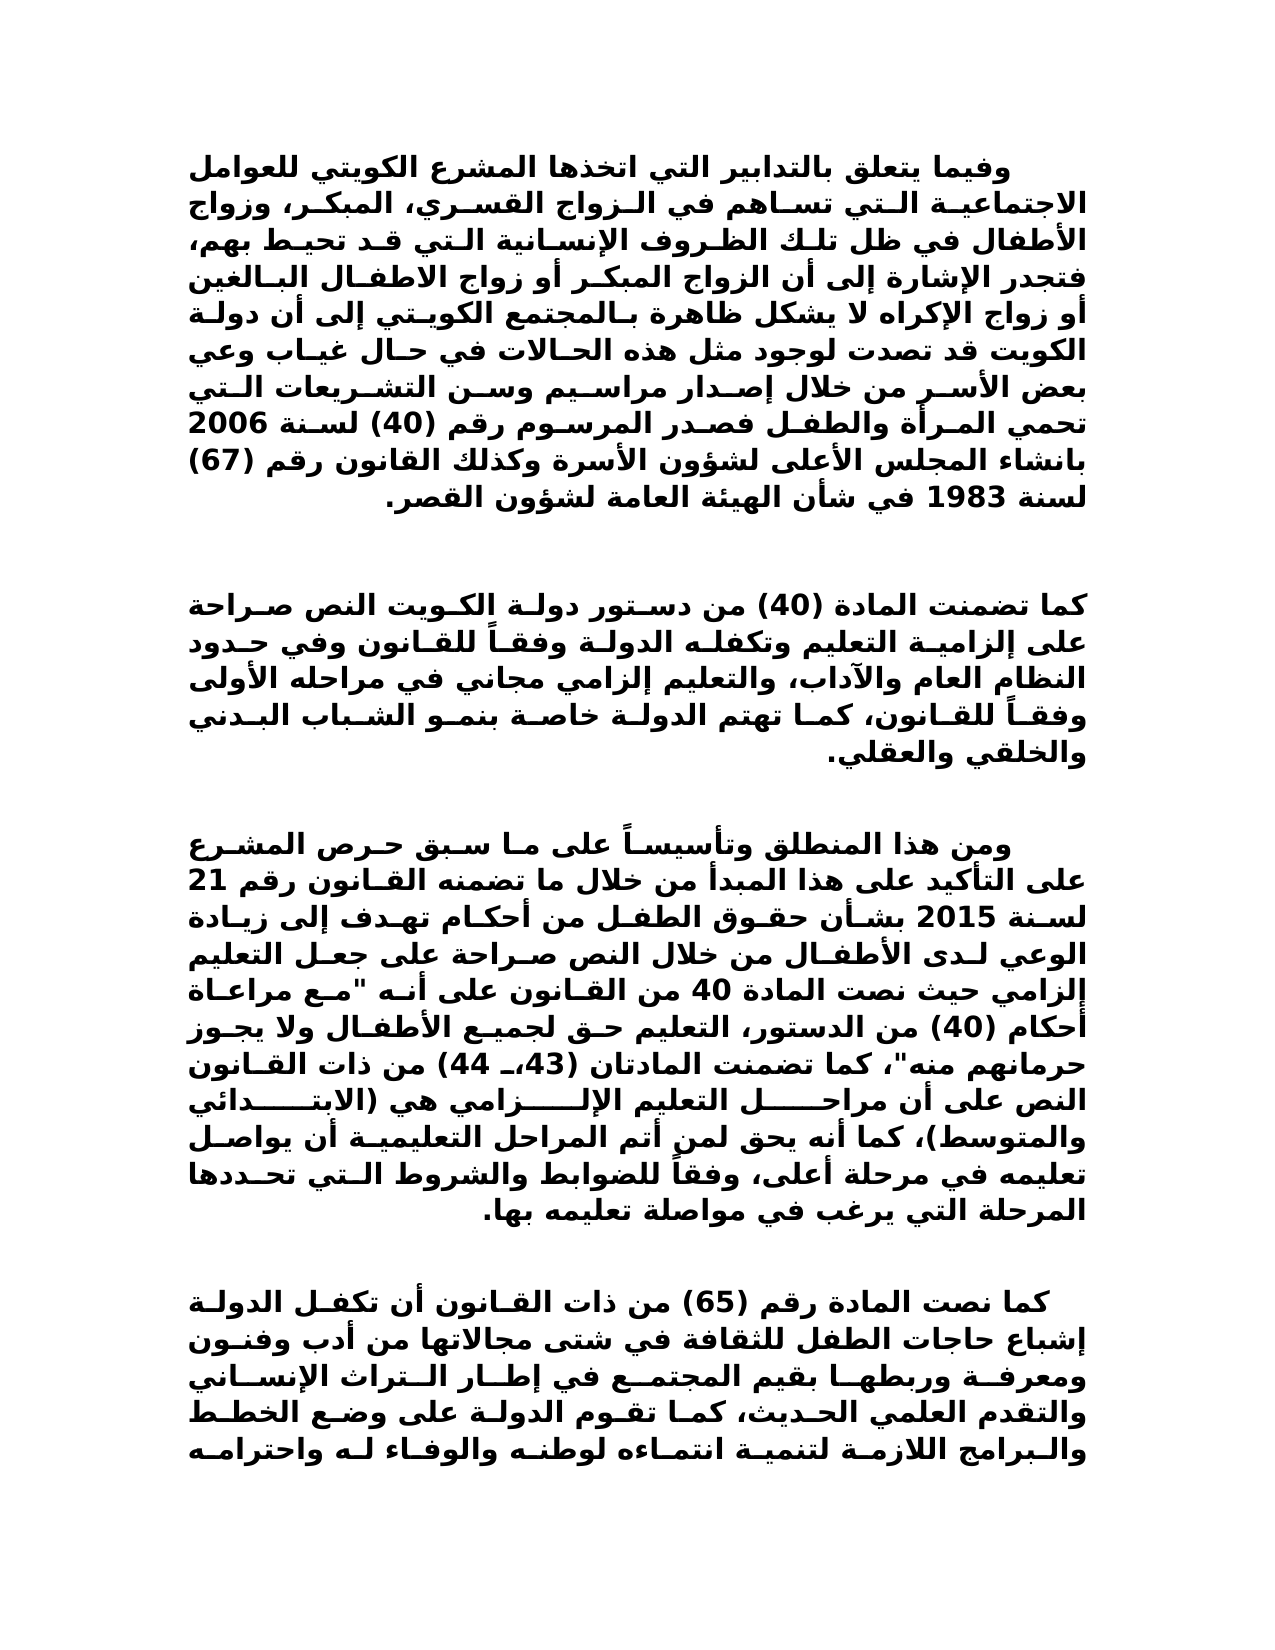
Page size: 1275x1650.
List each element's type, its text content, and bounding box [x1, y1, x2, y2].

text ومن هذا المنطلق وتأسيساً على ما سبق حرص المشرع على التأكيد على هذا المبدأ من خلال ما تضمنه القانون رقم 21 لسنة 2015 بشأن حقوق الطفل من أحكام تهدف إلى زيادة الوعي لدى الأطفال من خلال النص صراحة على جعل التعليم إلزامي حيث نصت المادة 40 من القانون على أنه "مع مراعاة أحكام (40) من الدستور، التعليم حق لجميع الأطفال ولا يجوز حرمانهم منه"، كما تضمنت المادتان (43، 44) من ذات القانون النص على أن مراحل التعليم الإلزامي هي (الابتدائي والمتوسط)، كما أنه يحق لمن أتم المراحل التعليمية أن يواصل تعليمه في مرحلة أعلى، وفقاً للضوابط والشروط التي تحددها المرحلة التي يرغب في مواصلة تعليمه بها. [187, 827, 1087, 1228]
text وفيما يتعلق بالتدابير التي اتخذها المشرع الكويتي للعوامل الاجتماعية التي تساهم في الزواج القسري، المبكر، وزواج الأطفال في ظل تلك الظروف الإنسانية التي قد تحيط بهم، فتجدر الإشارة إلى أن الزواج المبكر أو زواج الاطفال البالغين أو زواج الإكراه لا يشكل ظاهرة بالمجتمع الكويتي إلى أن دولة الكويت قد تصدت لوجود مثل هذه الحالات في حال غياب وعي بعض الأسر من خلال إصدار مراسيم وسن التشريعات التي تحمي المرأة والطفل فصدر المرسوم رقم (40) لسنة 2006 بانشاء المجلس الأعلى لشؤون الأسرة وكذلك القانون رقم (67) لسنة 1983 في شأن الهيئة العامة لشؤون القصر. [187, 150, 1087, 514]
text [187, 1286, 1087, 1466]
text كما تضمنت المادة (40) من دستور دولة الكويت النص صراحة على إلزامية التعليم وتكفله الدولة وفقاً للقانون وفي حدود النظام العام والآداب، والتعليم إلزامي مجاني في مراحله الأولى وفقاً للقانون، كما تهتم الدولة خاصة بنمو الشباب البدني والخلقي والعقلي. [187, 588, 1087, 769]
